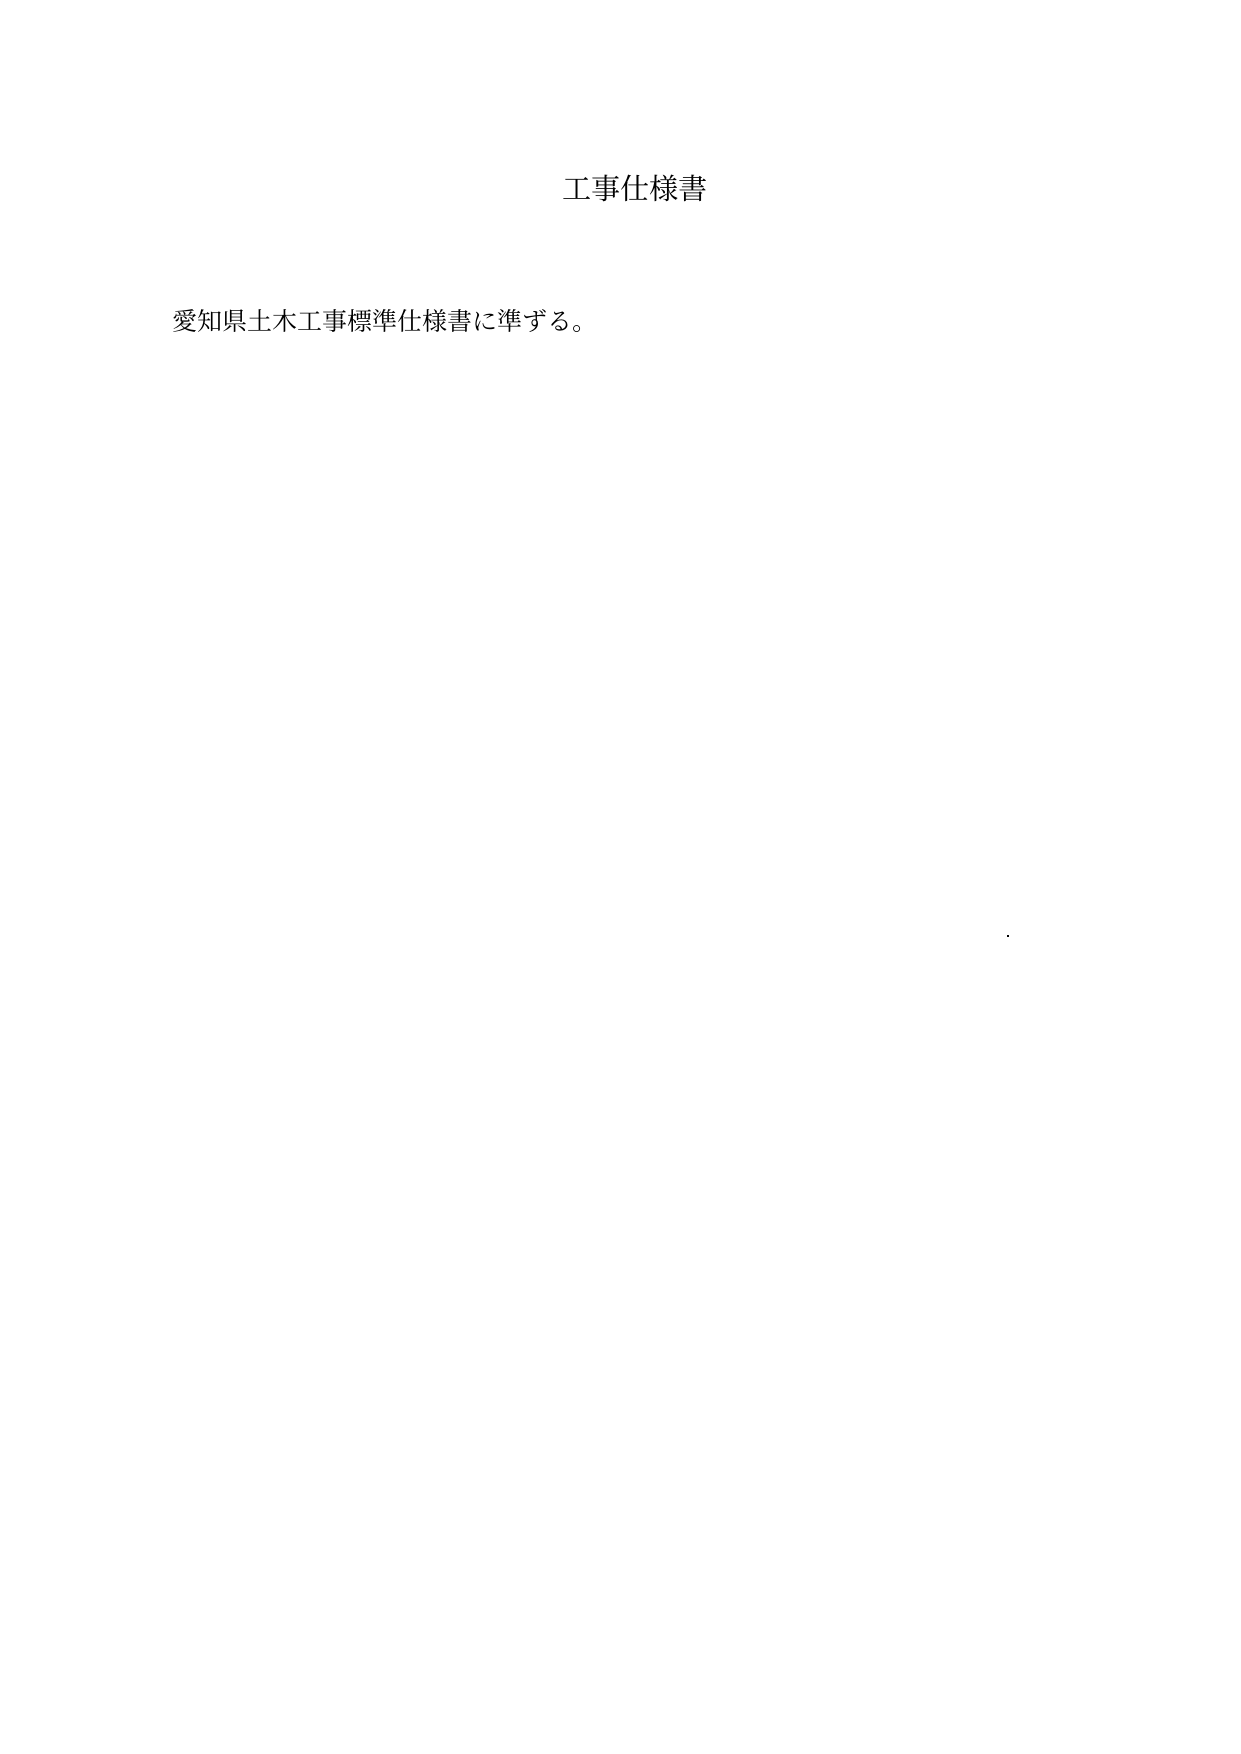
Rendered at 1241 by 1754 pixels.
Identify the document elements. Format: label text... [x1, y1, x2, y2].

text 工事仕様書 [148, 148, 1122, 224]
text 愛知県土木工事標準仕様書に準ずる。 [148, 301, 1122, 339]
